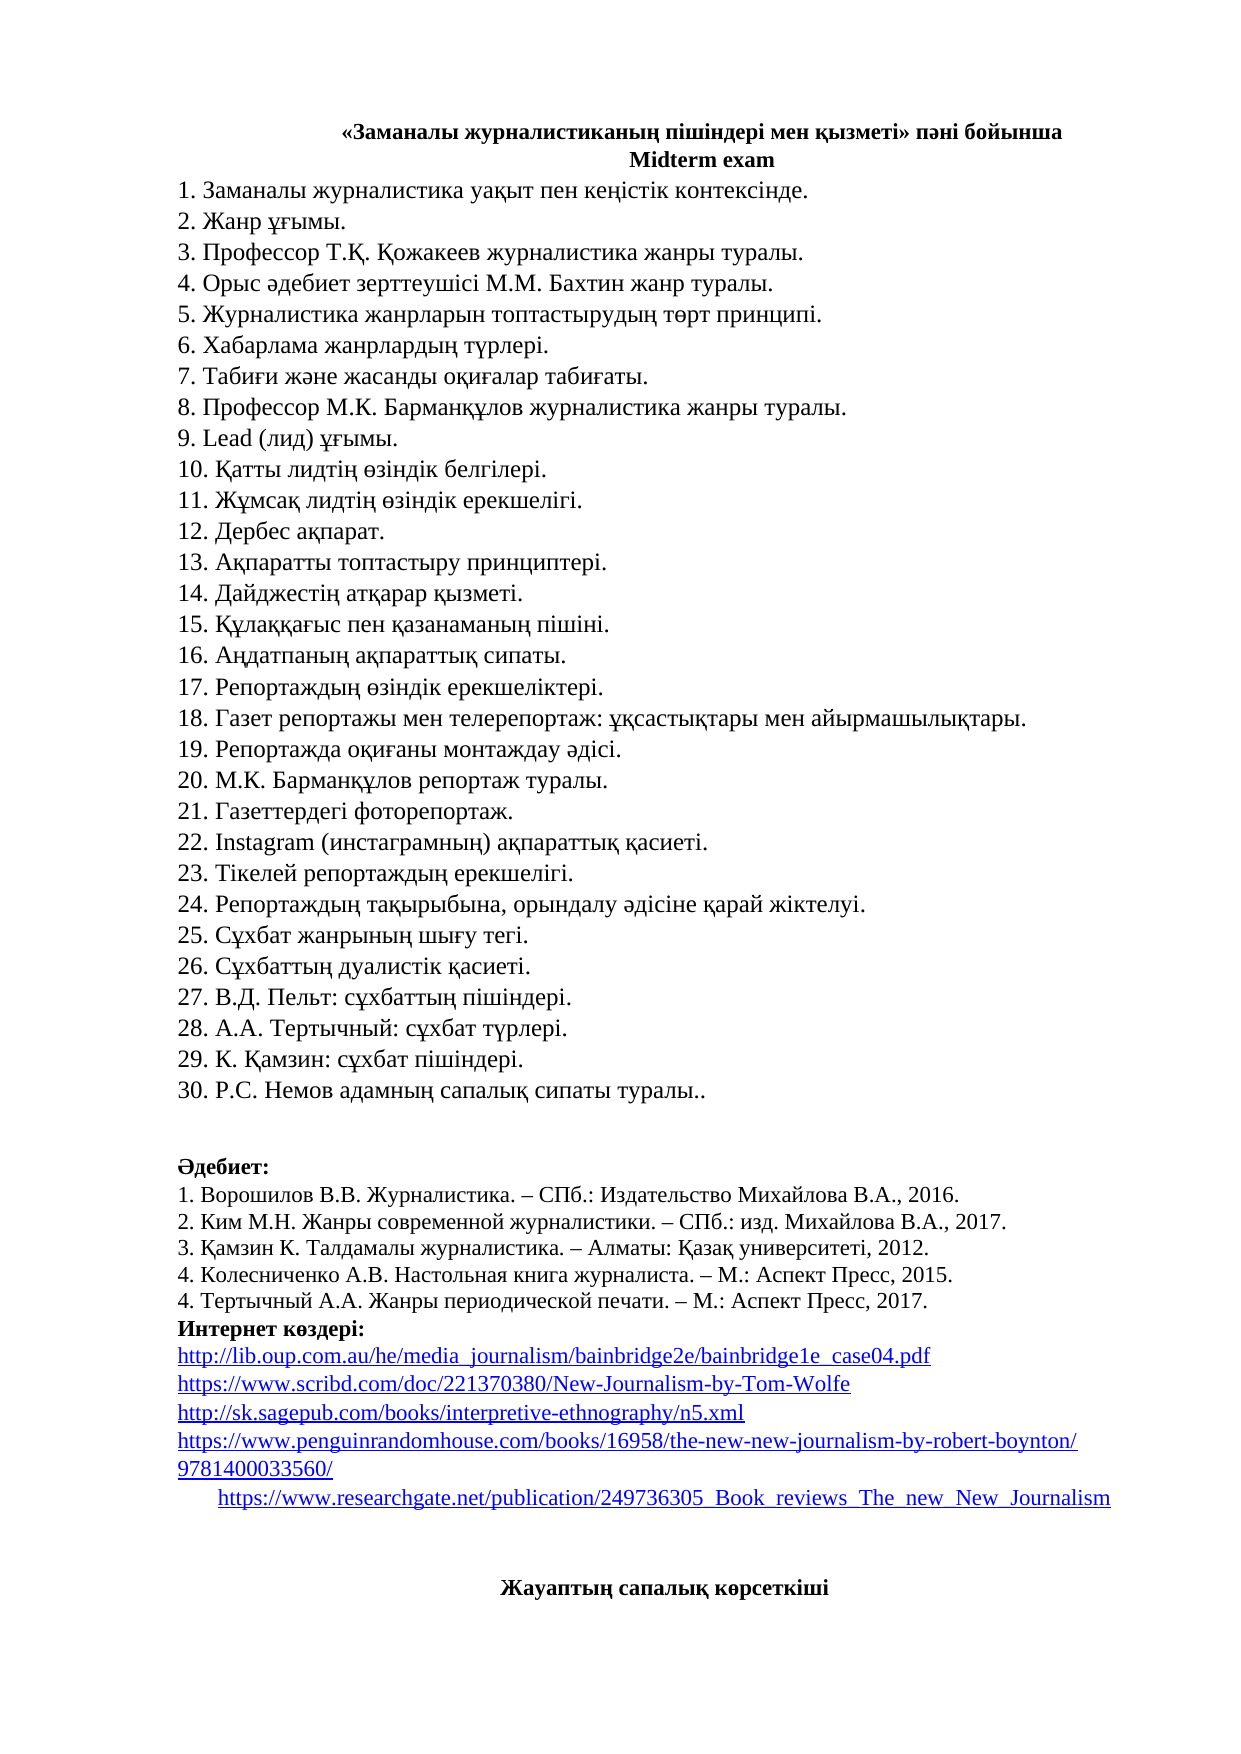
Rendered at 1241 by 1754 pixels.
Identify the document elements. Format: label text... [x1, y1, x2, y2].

text http://sk.sagepub.com/books/interpretive-ethnography/n5.xml [177, 1399, 1152, 1425]
text 29. К. Қамзин: сұхбат пішіндері. [177, 1044, 1152, 1073]
text 1. Заманалы журналистика уақыт пен кеңістік контексінде. [177, 175, 1152, 204]
text 7. Табиғи және жасанды оқиғалар табиғаты. [177, 361, 1152, 390]
text Интернет көздері: [177, 1315, 1152, 1342]
text 4. Тертычный А.А. Жанры периодической печати. – М.: Аспект Пресс, 2017. [177, 1287, 1152, 1313]
text 9. Lead (лид) ұғымы. [177, 423, 1152, 452]
text https://www.penguinrandomhouse.com/books/16958/the-new-new-journalism-by-robert-boynton/9781400033560/ [177, 1427, 1152, 1482]
text 5. Журналистика жанрларын топтастырудың төрт принципі. [177, 299, 1152, 328]
text 23. Тікелей репортаждың ерекшелігі. [177, 858, 1152, 887]
text 3. Профессор Т.Қ. Қожакеев журналистика жанры туралы. [177, 237, 1152, 266]
text 22. Instagram (инстаграмның) ақпараттық қасиеті. [177, 827, 1152, 856]
text 4. Орыс әдебиет зерттеушісі М.М. Бахтин жанр туралы. [177, 268, 1152, 297]
text 6. Хабарлама жанрлардың түрлері. [177, 330, 1152, 359]
text 28. А.А. Тертычный: сұхбат түрлері. [177, 1013, 1152, 1042]
text Midterm exam [252, 147, 1152, 173]
text 21. Газеттердегі фоторепортаж. [177, 796, 1152, 824]
text 25. Сұхбат жанрының шығу тегі. [177, 920, 1152, 949]
text 10. Қатты лидтің өзіндік белгілері. [177, 454, 1152, 483]
text 18. Газет репортажы мен телерепортаж: ұқсастықтары мен айырмашылықтары. [177, 703, 1152, 731]
text 12. Дербес ақпарат. [177, 516, 1152, 545]
text 13. Ақпаратты топтастыру принциптері. [177, 547, 1152, 576]
text Әдебиет: [177, 1153, 1152, 1179]
text 4. Колесниченко А.В. Настольная книга журналиста. – М.: Аспект Пресс, 2015. [177, 1261, 1152, 1287]
text 24. Репортаждың тақырыбына, орындалу әдісіне қарай жіктелуі. [177, 889, 1152, 918]
text 15. Құлаққағыс пен қазанаманың пішіні. [177, 609, 1152, 638]
text Жауаптың сапалық көрсеткіші [177, 1574, 1152, 1601]
text 8. Профессор М.К. Барманқұлов журналистика жанры туралы. [177, 392, 1152, 421]
text https://www.researchgate.net/publication/249736305_Book_reviews_The_new_New_Journalism [177, 1484, 1152, 1510]
text 20. М.К. Барманқұлов репортаж туралы. [177, 765, 1152, 793]
text 17. Репортаждың өзіндік ерекшеліктері. [177, 672, 1152, 700]
text 3. Қамзин К. Талдамалы журналистика. – Алматы: Қазақ университеті, 2012. [177, 1234, 1152, 1261]
text 2. Жанр ұғымы. [177, 206, 1152, 235]
text 26. Сұхбаттың дуалистік қасиеті. [177, 951, 1152, 980]
text 16. Аңдатпаның ақпараттық сипаты. [177, 641, 1152, 669]
text 30. Р.С. Немов адамның сапалық сипаты туралы.. [177, 1075, 1152, 1104]
text http://lib.oup.com.au/he/media_journalism/bainbridge2e/bainbridge1e_case04.pdf [177, 1342, 1152, 1368]
text 14. Дайджестің атқарар қызметі. [177, 578, 1152, 607]
text 27. В.Д. Пельт: сұхбаттың пішіндері. [177, 982, 1152, 1011]
text 11. Жұмсақ лидтің өзіндік ерекшелігі. [177, 485, 1152, 514]
text 19. Репортажда оқиғаны монтаждау әдісі. [177, 734, 1152, 762]
text https://www.scribd.com/doc/221370380/New-Journalism-by-Tom-Wolfe [177, 1370, 1152, 1397]
text «Заманалы журналистиканың пішіндері мен қызметі» пәні бойынша [252, 118, 1152, 144]
text 1. Ворошилов В.В. Журналистика. – СПб.: Издательство Михайлова В.А., 2016. [177, 1182, 1152, 1208]
text 2. Ким М.Н. Жанры современной журналистики. – СПб.: изд. Михайлова В.А., 2017. [177, 1208, 1152, 1234]
